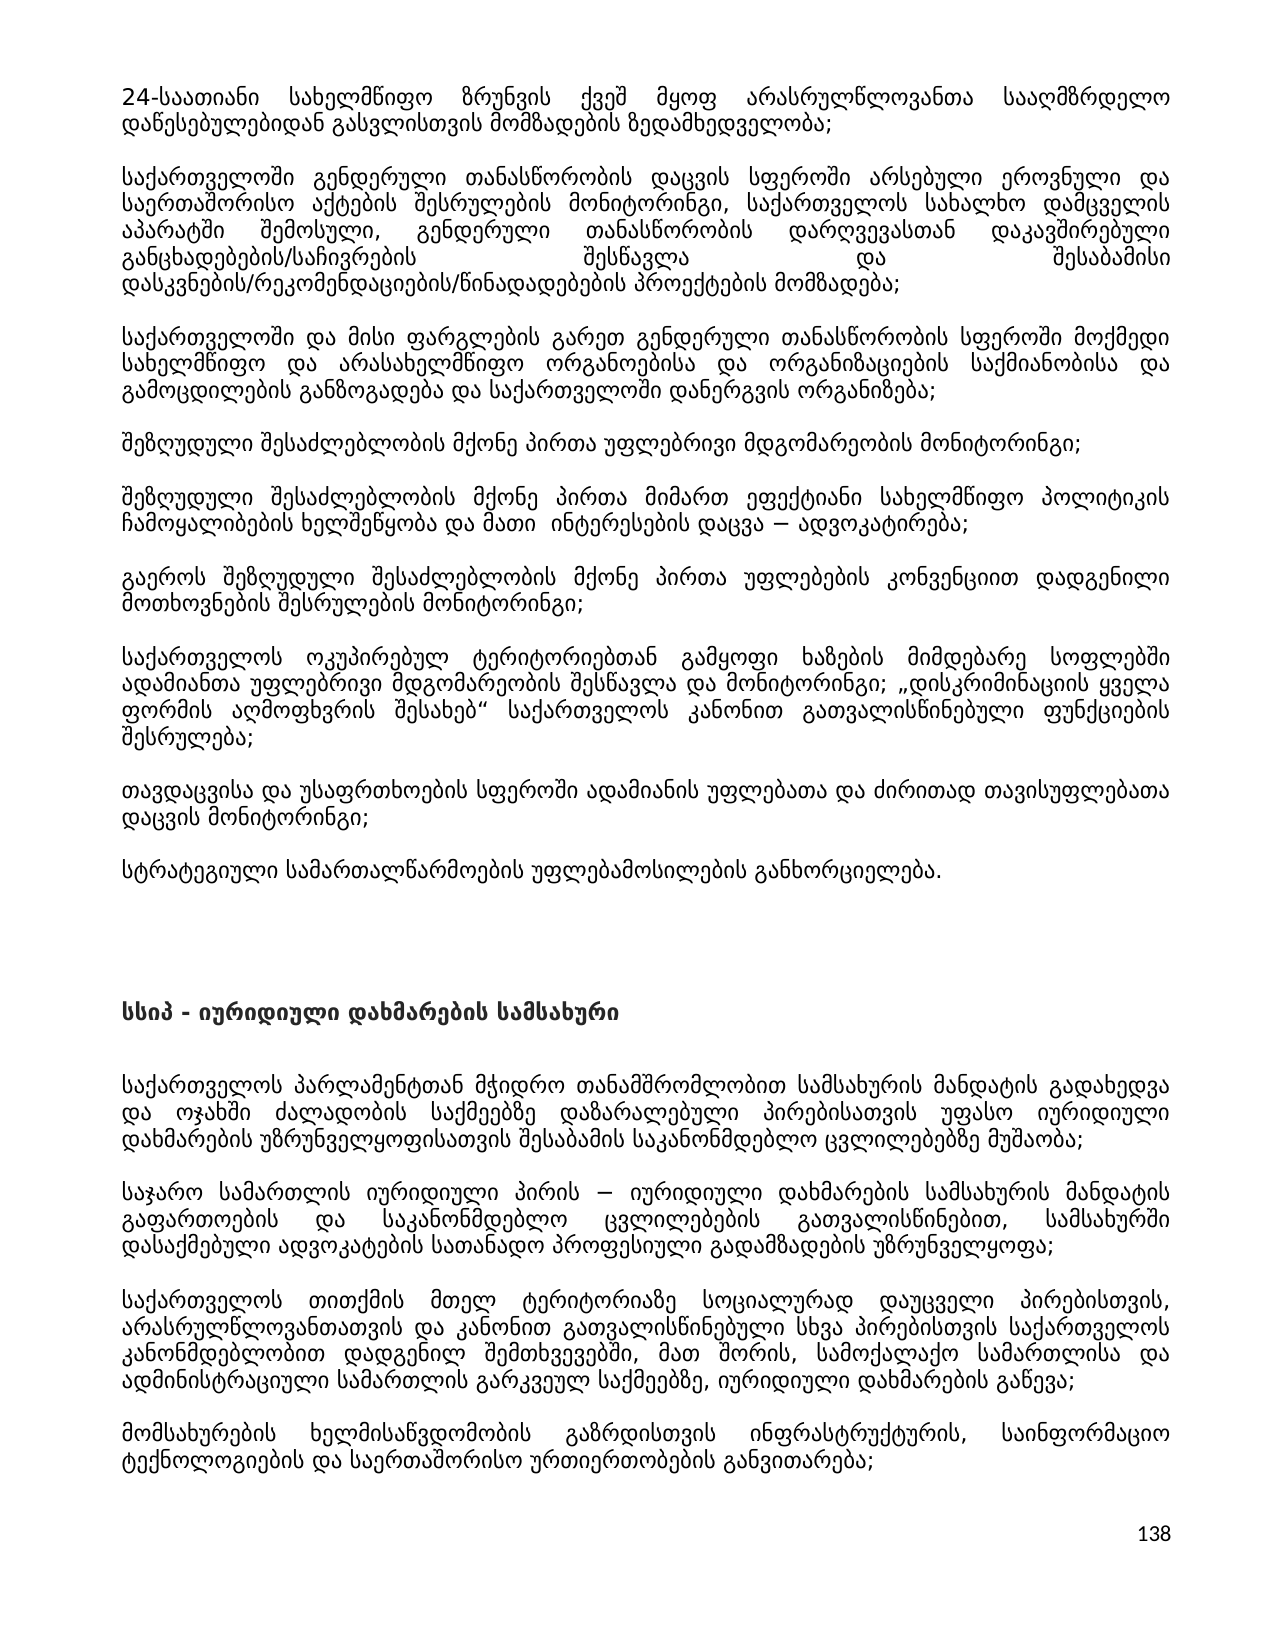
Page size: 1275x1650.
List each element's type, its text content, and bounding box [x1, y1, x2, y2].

text საჯარო სამართლის იურიდიული პირის − იურიდიული დახმარების სამსახურის მანდატის გაფართოების და საკანონმდებლო ცვლილებების გათვალისწინებით, სამსახურში დასაქმებული ადვოკატების სათანადო პროფესიული გადამზადების უზრუნველყოფა; [121, 1179, 1171, 1259]
text საქართველოს თითქმის მთელ ტერიტორიაზე სოციალურად დაუცველი პირებისთვის, არასრულწლოვანთათვის და კანონით გათვალისწინებული სხვა პირებისთვის საქართველოს კანონმდებლობით დადგენილ შემთხვევებში, მათ შორის, სამოქალაქო სამართლისა და ადმინისტრაციული სამართლის გარკვეულ საქმეებზე, იურიდიული დახმარების გაწევა; [121, 1287, 1171, 1394]
text მომსახურების ხელმისაწვდომობის გაზრდისთვის ინფრასტრუქტურის, საინფორმაციო ტექნოლოგიების და საერთაშორისო ურთიერთობების განვითარება; [121, 1420, 1171, 1474]
text საქართველოს პარლამენტთან მჭიდრო თანამშრომლობით სამსახურის მანდატის გადახედვა და ოჯახში ძალადობის საქმეებზე დაზარალებული პირებისათვის უფასო იურიდიული დახმარების უზრუნველყოფისათვის შესაბამის საკანონმდებლო ცვლილებებზე მუშაობა; [121, 1072, 1171, 1152]
subtitle სსიპ - იურიდიული დახმარების სამსახური [121, 999, 1171, 1026]
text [121, 57, 1171, 884]
